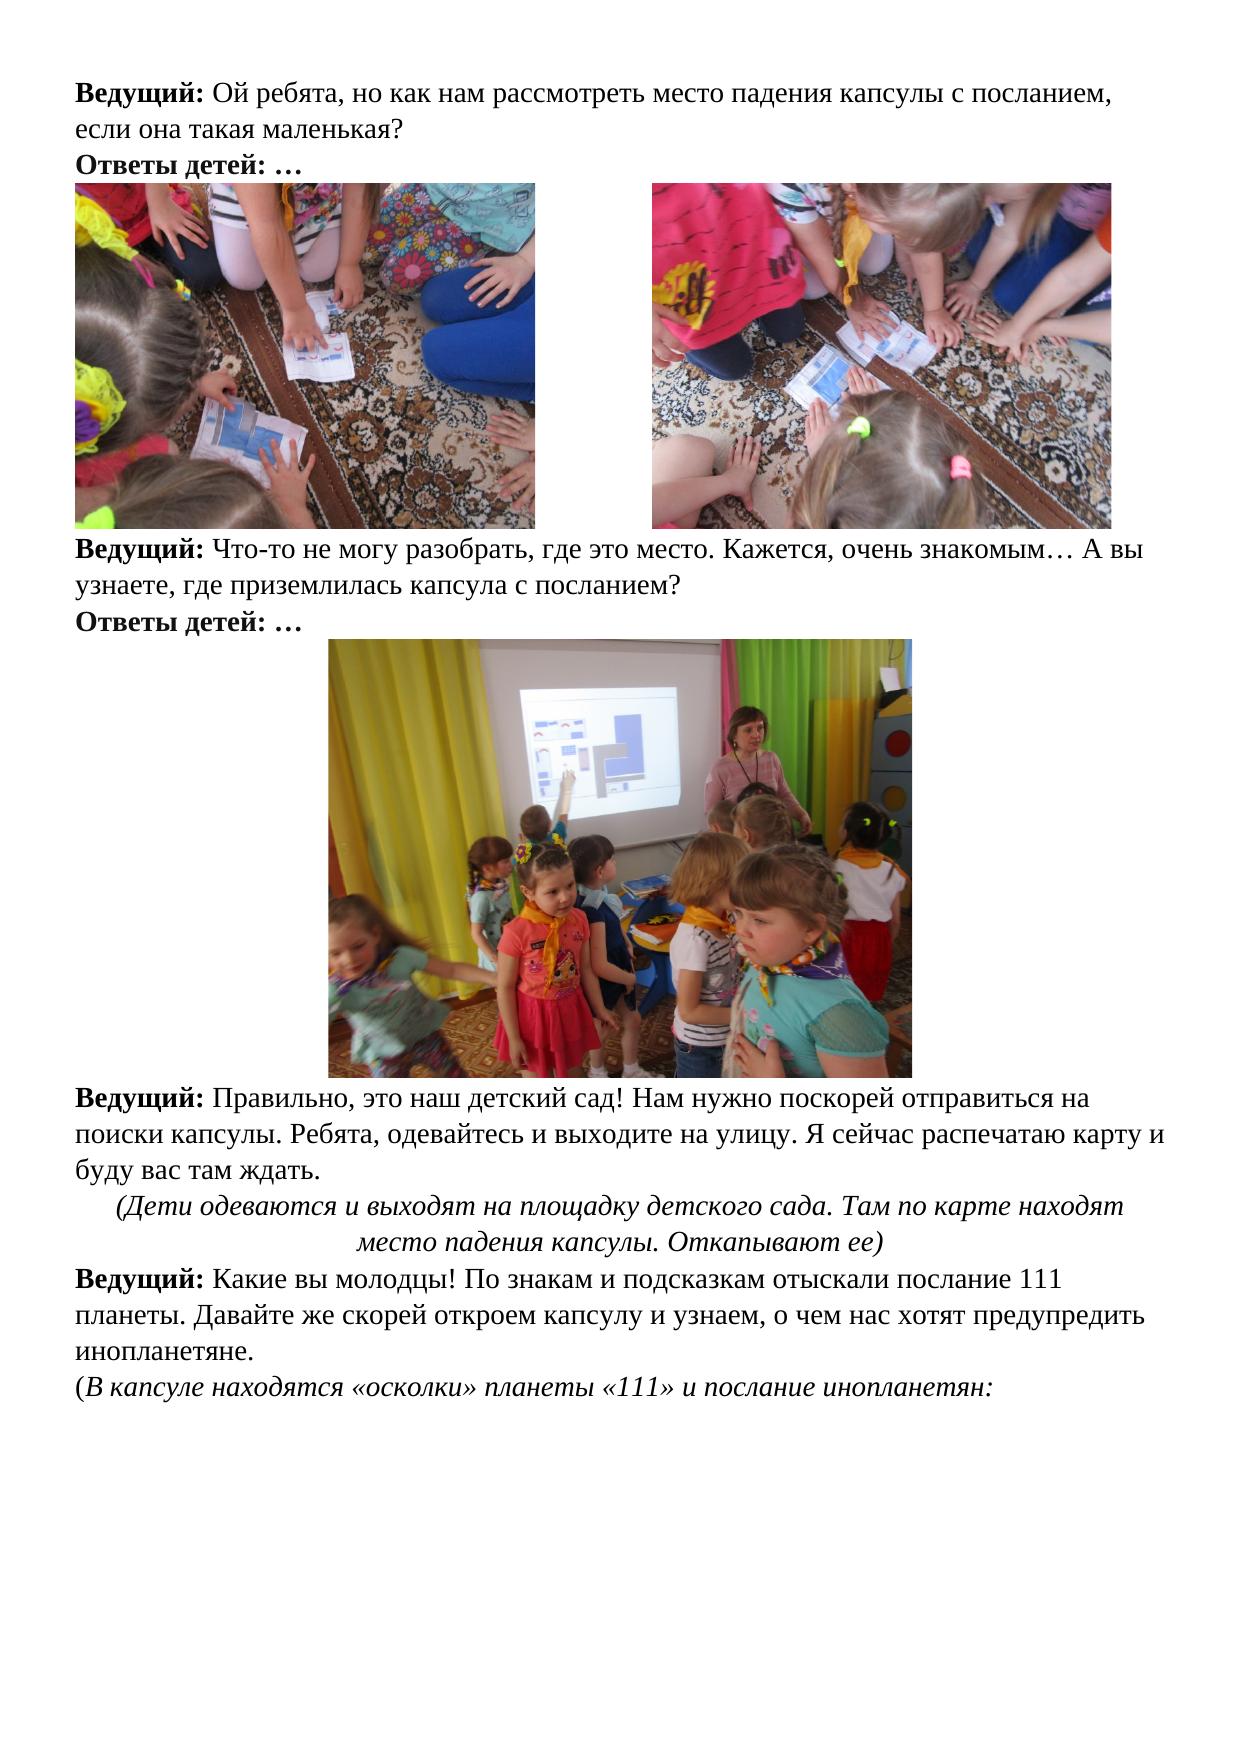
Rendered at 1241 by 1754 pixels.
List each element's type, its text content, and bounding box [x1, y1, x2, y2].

picture [652, 183, 1112, 529]
text Ответы детей: … [75, 147, 1165, 181]
text Ведущий: Что-то не могу разобрать, где это место. Кажется, очень знакомым… А вы узнаете, где приземлилась капсула с посланием? [75, 531, 1165, 601]
text Ответы детей: … [75, 604, 1165, 637]
text Ведущий: Правильно, это наш детский сад! Нам нужно поскорей отправиться на поиски капсулы. Ребята, одевайтесь и выходите на улицу. Я сейчас распечатаю карту и буду вас там ждать. [75, 1080, 1165, 1186]
picture [75, 183, 536, 529]
text Ведущий: Какие вы молодцы! По знакам и подсказкам отыскали послание 111 планеты. Давайте же скорей откроем капсулу и узнаем, о чем нас хотят предупредить инопланетяне. [75, 1261, 1165, 1367]
text (Дети одеваются и выходят на площадку детского сада. Там по карте находят место падения капсулы. Откапывают ее) [75, 1188, 1165, 1258]
text (В капсуле находятся «осколки» планеты «111» и послание инопланетян: [75, 1369, 1165, 1403]
picture [328, 639, 913, 1078]
text Ведущий: Ой ребята, но как нам рассмотреть место падения капсулы с посланием, если она такая маленькая? [75, 75, 1165, 145]
